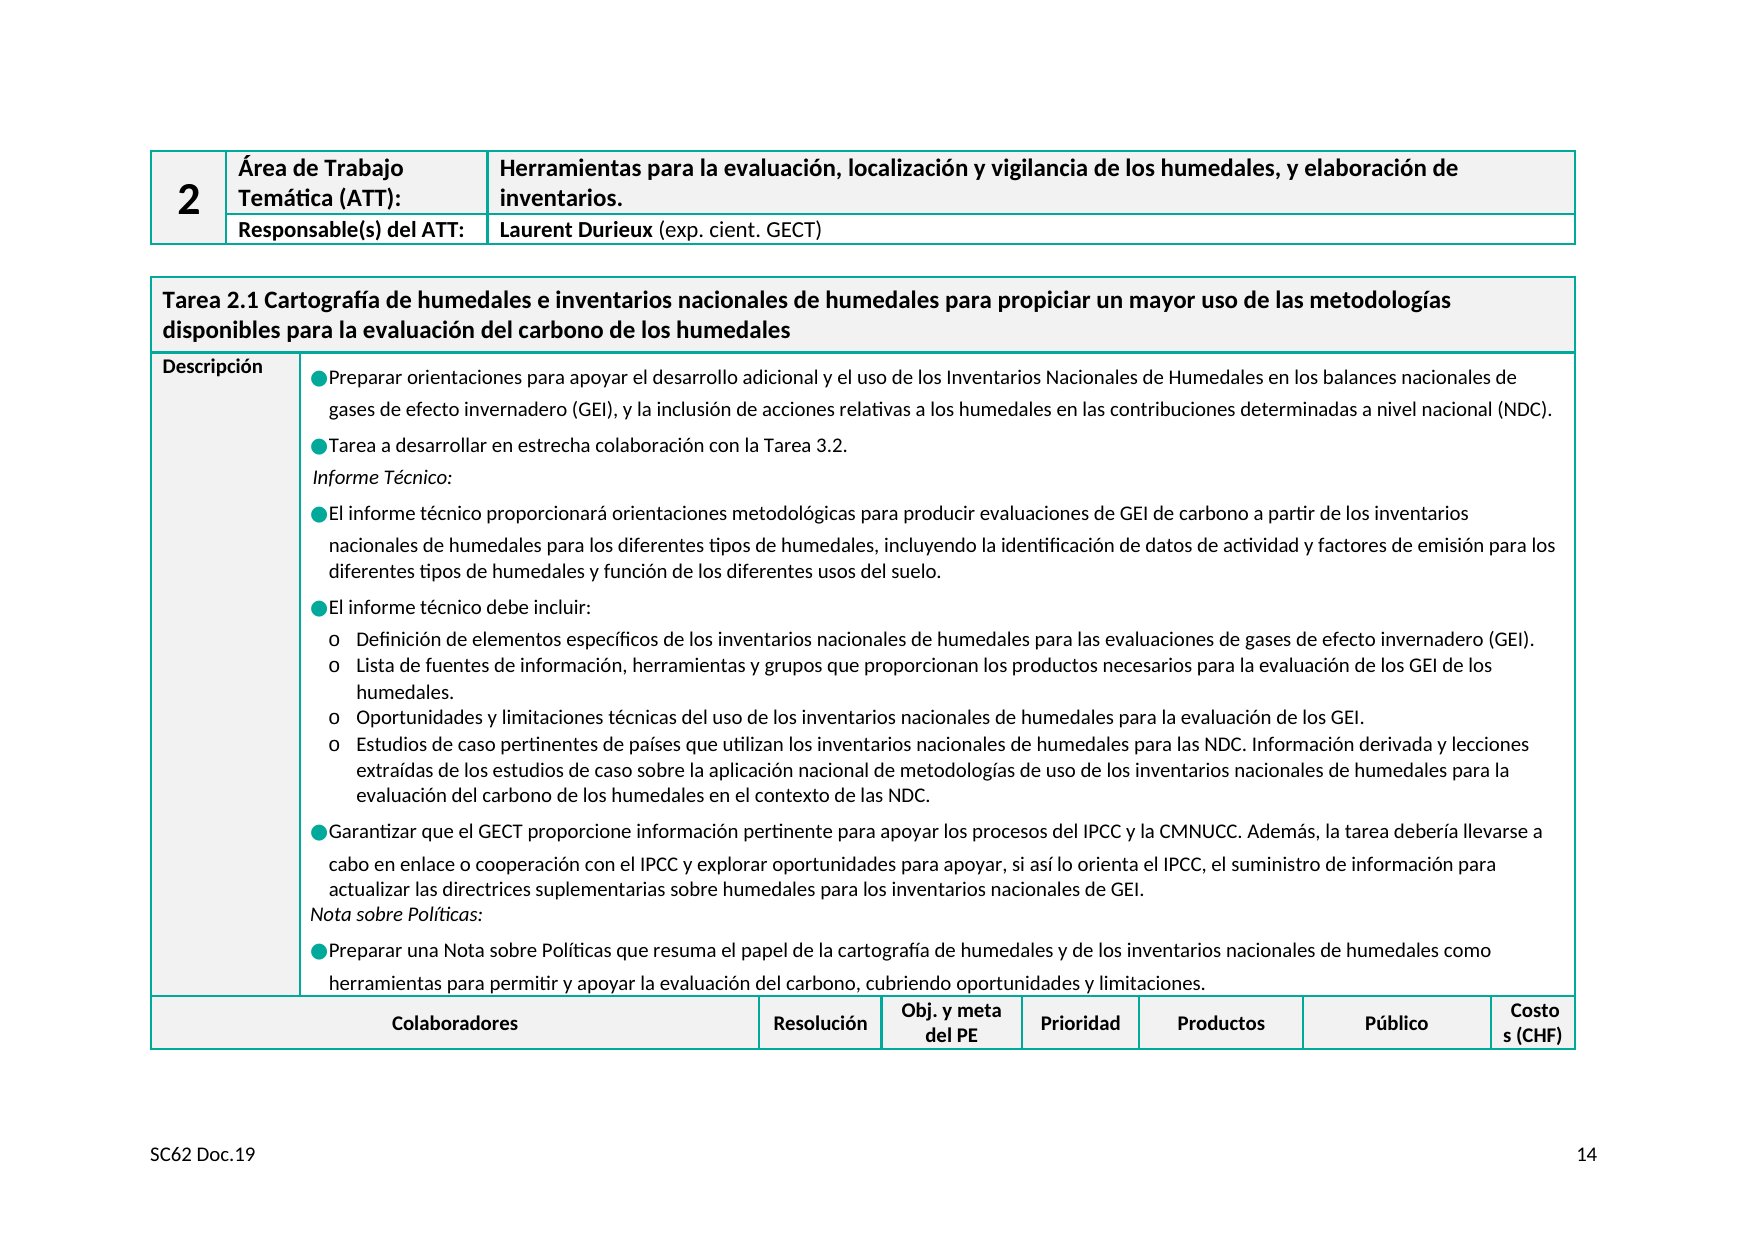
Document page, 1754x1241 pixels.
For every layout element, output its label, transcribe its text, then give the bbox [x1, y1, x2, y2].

table_cell Descripción [152, 354, 299, 995]
table_cell Prioridad [1023, 997, 1138, 1048]
table_cell Obj. y meta del PE [883, 997, 1021, 1048]
table_cell Costos (CHF) [1492, 997, 1574, 1048]
table_cell Laurent Durieux (exp. cient. GECT) [489, 215, 1574, 243]
table_header Tarea 2.1 Cartografía de humedales e inventarios nacionales de humedales para propiciar un mayor uso de las metodologías disponibles para la evaluación del carbono de los humedales [152, 278, 1574, 351]
table_header Herramientas para la evaluación, localización y vigilancia de los humedales, y elaboración de inventarios. [489, 152, 1574, 213]
table_cell Productos [1140, 997, 1302, 1048]
table_cell Colaboradores [152, 997, 758, 1048]
table_header 2 [152, 152, 225, 243]
table_cell Responsable(s) del ATT: [227, 215, 486, 243]
table_cell Público [1304, 997, 1490, 1048]
table_header Área de Trabajo Temática (ATT): [227, 152, 486, 213]
table_cell Resolución [760, 997, 880, 1048]
table_cell Preparar orientaciones para apoyar el desarrollo adicional y el uso de los Inventarios Nacionales de Humedales en los balances nacionales de gases de efecto invernadero (GEI), y la inclusión de acciones relativas a los humedales en las contribuciones determinadas a nivel nacional (NDC). Tarea a desarrollar en estrecha colaboración con la Tarea 3.2. Informe Técnico: El informe técnico proporcionará orientaciones metodológicas para producir evaluaciones de GEI de carbono a partir de los inventarios nacionales de humedales para los diferentes tipos de humedales, incluyendo la identificación de datos de actividad y factores de emisión para los diferentes tipos de humedales y función de los diferentes usos del suelo. El informe técnico debe incluir: Definición de elementos específicos de los inventarios nacionales de humedales para las evaluaciones de gases de efecto invernadero (GEI). Lista de fuentes de información, herramientas y grupos que proporcionan los productos necesarios para la evaluación de los GEI de los humedales. Oportunidades y limitaciones técnicas del uso de los inventarios nacionales de humedales para la evaluación de los GEI. Estudios de caso pertinentes de países que utilizan los inventarios nacionales de humedales para las NDC. Información derivada y lecciones extraídas de los estudios de caso sobre la aplicación nacional de metodologías de uso de los inventarios nacionales de humedales para la evaluación del carbono de los humedales en el contexto de las NDC. Garantizar que el GECT proporcione información pertinente para apoyar los procesos del IPCC y la CMNUCC. Además, la tarea debería llevarse a cabo en enlace o cooperación con el IPCC y explorar oportunidades para apoyar, si así lo orienta el IPCC, el suministro de información para actualizar las directrices suplementarias sobre humedales para los inventarios nacionales de GEI. Nota sobre Políticas: Preparar una Nota sobre Políticas que resuma el papel de la cartografía de humedales y de los inventarios nacionales de humedales como herramientas para permitir y apoyar la evaluación del carbono, cubriendo oportunidades y limitaciones. [301, 354, 1574, 995]
